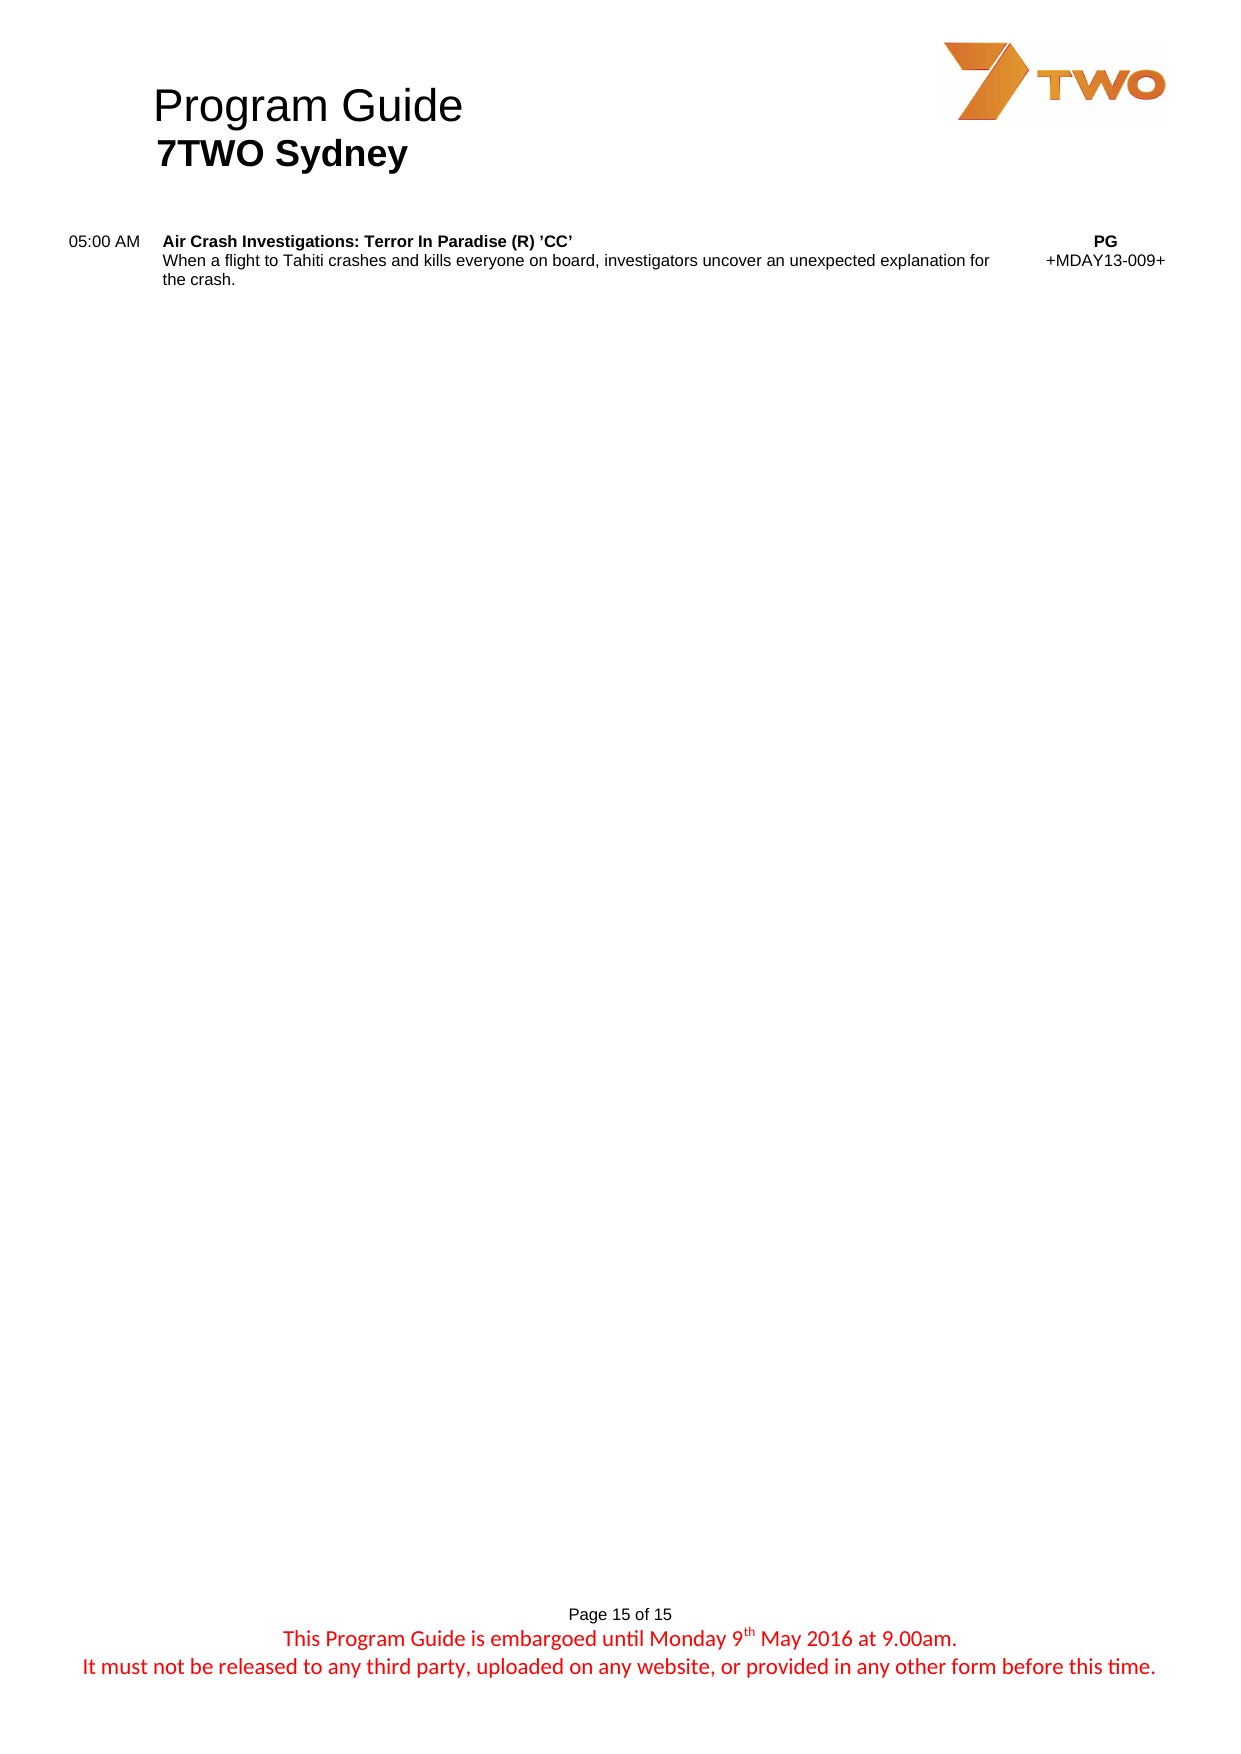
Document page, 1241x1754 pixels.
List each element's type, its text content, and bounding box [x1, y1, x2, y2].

table_header Air Crash Investigations: Terror In Paradise (R) ’CC’ When a flight to Tahiti crashes and kills everyone on board, investigators uncover an unexpected explanation for the crash. [151, 232, 1022, 289]
table_header 05:00 AM [51, 232, 151, 289]
table_header PG +MDAY13-009+ [1022, 232, 1189, 289]
picture [941, 41, 1168, 122]
